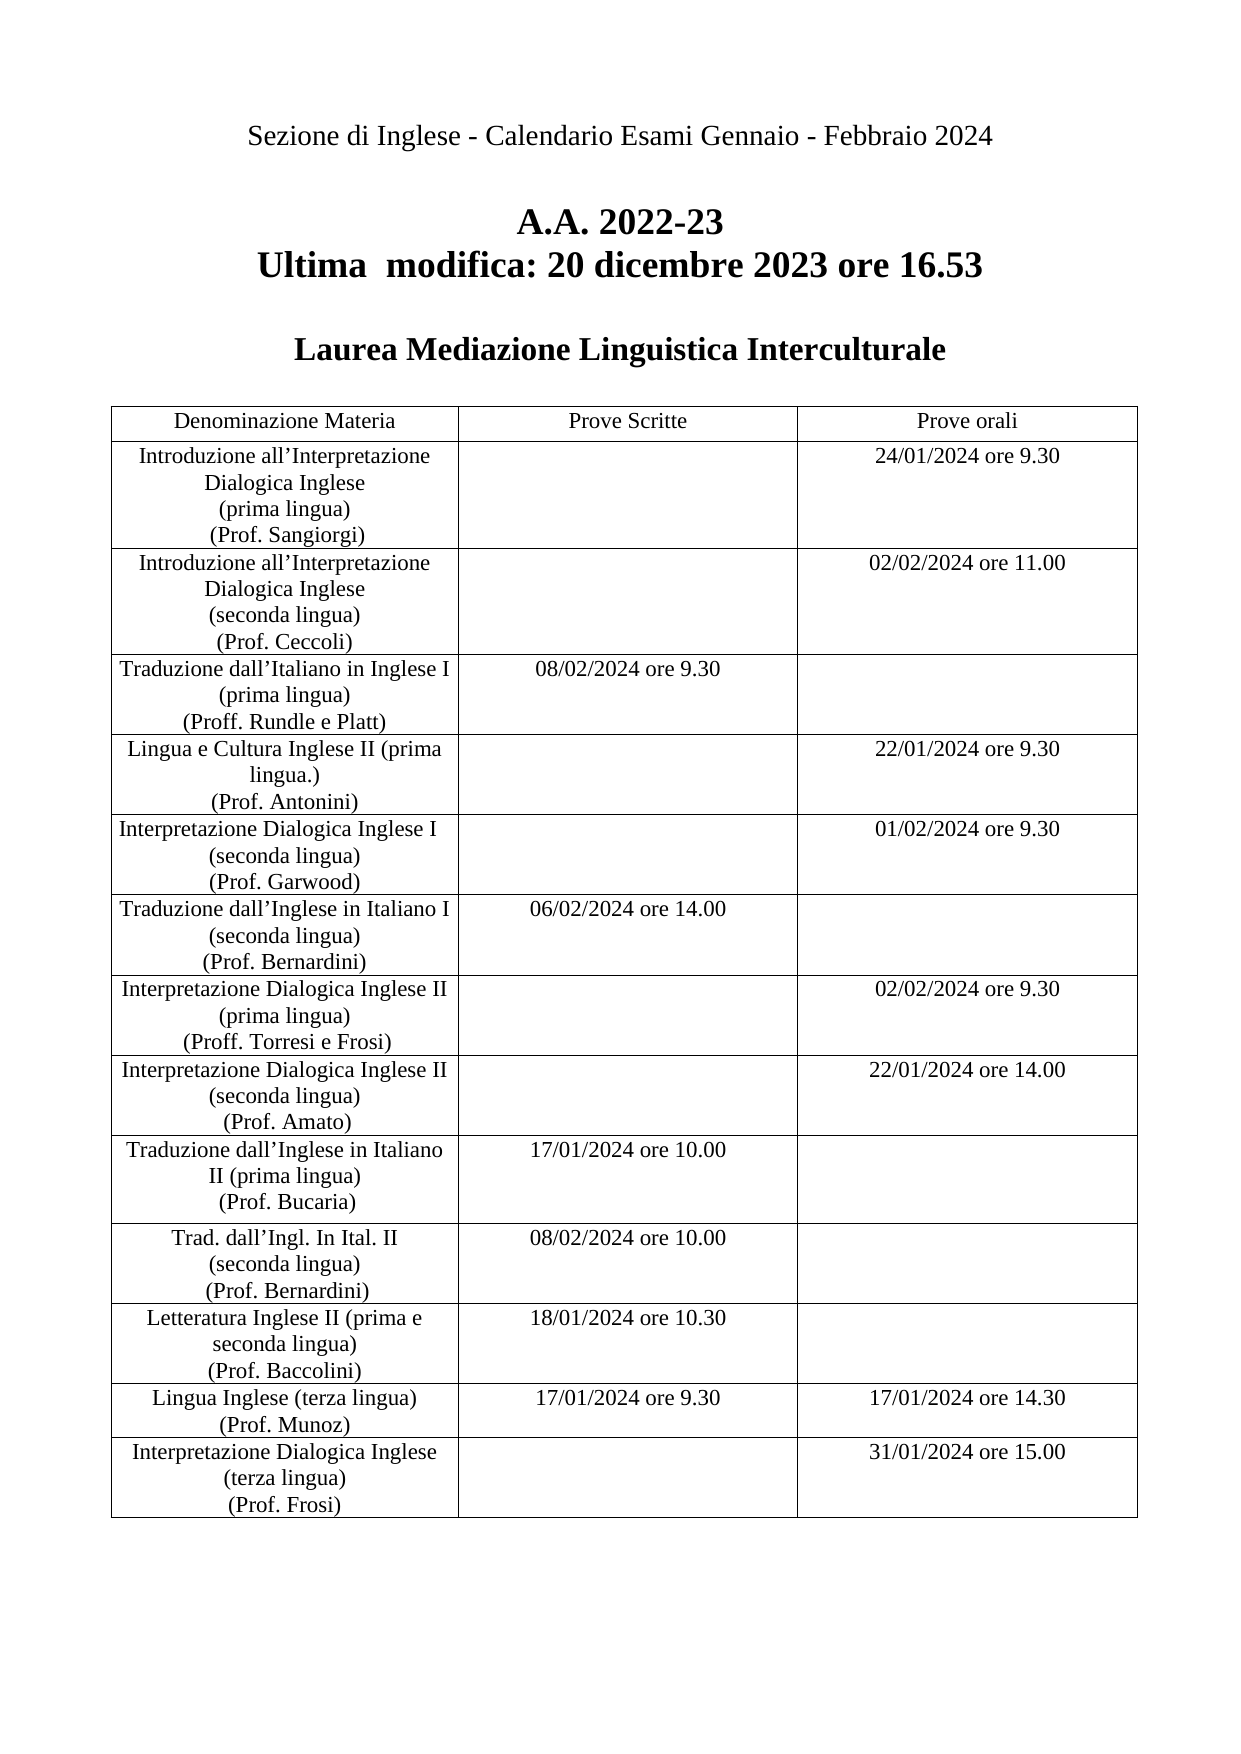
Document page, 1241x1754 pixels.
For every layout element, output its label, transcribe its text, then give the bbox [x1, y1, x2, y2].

table_cell [798, 1304, 1137, 1383]
table_cell 02/02/2024 ore 11.00 [798, 549, 1137, 654]
table_cell Interpretazione Dialogica Inglese I (seconda lingua) (Prof. Garwood) [112, 815, 458, 894]
table_cell 18/01/2024 ore 10.30 [459, 1304, 797, 1383]
title Sezione di Inglese - Calendario Esami Gennaio - Febbraio 2024 [118, 118, 1122, 152]
title A.A. 2022-23 [118, 200, 1122, 243]
table_cell 31/01/2024 ore 15.00 [798, 1438, 1137, 1517]
table_cell 22/01/2024 ore 14.00 [798, 1056, 1137, 1135]
table_cell Interpretazione Dialogica Inglese II (prima lingua) (Proff. Torresi e Frosi) [112, 976, 458, 1054]
table_cell 08/02/2024 ore 10.00 [459, 1224, 797, 1303]
table_cell Trad. dall’Ingl. In Ital. II (seconda lingua) (Prof. Bernardini) [112, 1224, 458, 1303]
title Ultima modifica: 20 dicembre 2023 ore 16.53 [118, 243, 1122, 286]
table_header Prove Scritte [459, 407, 797, 441]
table_cell 22/01/2024 ore 9.30 [798, 735, 1137, 814]
table_cell Lingua Inglese (terza lingua) (Prof. Munoz) [112, 1384, 458, 1437]
table_cell [459, 735, 797, 814]
table_cell [798, 1224, 1137, 1303]
table_cell [798, 1136, 1137, 1223]
title Laurea Mediazione Linguistica Interculturale [118, 329, 1122, 367]
table_header Prove orali [798, 407, 1137, 441]
table_cell [459, 549, 797, 654]
table_cell [459, 976, 797, 1054]
table_cell 17/01/2024 ore 9.30 [459, 1384, 797, 1437]
table_cell 24/01/2024 ore 9.30 [798, 442, 1137, 548]
table_cell Lingua e Cultura Inglese II (prima lingua.) (Prof. Antonini) [112, 735, 458, 814]
table_cell [459, 1438, 797, 1517]
table_cell Introduzione all’Interpretazione Dialogica Inglese (prima lingua) (Prof. Sangiorgi) [112, 442, 458, 548]
table_cell [459, 1056, 797, 1135]
table_cell Introduzione all’Interpretazione Dialogica Inglese (seconda lingua) (Prof. Ceccoli) [112, 549, 458, 654]
table_cell [798, 655, 1137, 734]
table_cell Letteratura Inglese II (prima e seconda lingua) (Prof. Baccolini) [112, 1304, 458, 1383]
table_cell Interpretazione Dialogica Inglese (terza lingua) (Prof. Frosi) [112, 1438, 458, 1517]
table_cell 17/01/2024 ore 14.30 [798, 1384, 1137, 1437]
table_cell 06/02/2024 ore 14.00 [459, 895, 797, 974]
table_cell [459, 815, 797, 894]
table_cell 17/01/2024 ore 10.00 [459, 1136, 797, 1223]
table_cell 08/02/2024 ore 9.30 [459, 655, 797, 734]
table_cell 01/02/2024 ore 9.30 [798, 815, 1137, 894]
table_cell Traduzione dall’Inglese in Italiano I (seconda lingua) (Prof. Bernardini) [112, 895, 458, 974]
table_cell Traduzione dall’Inglese in Italiano II (prima lingua) (Prof. Bucaria) [112, 1136, 458, 1223]
table_cell 02/02/2024 ore 9.30 [798, 976, 1137, 1054]
table_cell Interpretazione Dialogica Inglese II (seconda lingua) (Prof. Amato) [112, 1056, 458, 1135]
table_cell [798, 895, 1137, 974]
table_cell [459, 442, 797, 548]
table_cell Traduzione dall’Italiano in Inglese I (prima lingua) (Proff. Rundle e Platt) [112, 655, 458, 734]
table_header Denominazione Materia [112, 407, 458, 441]
